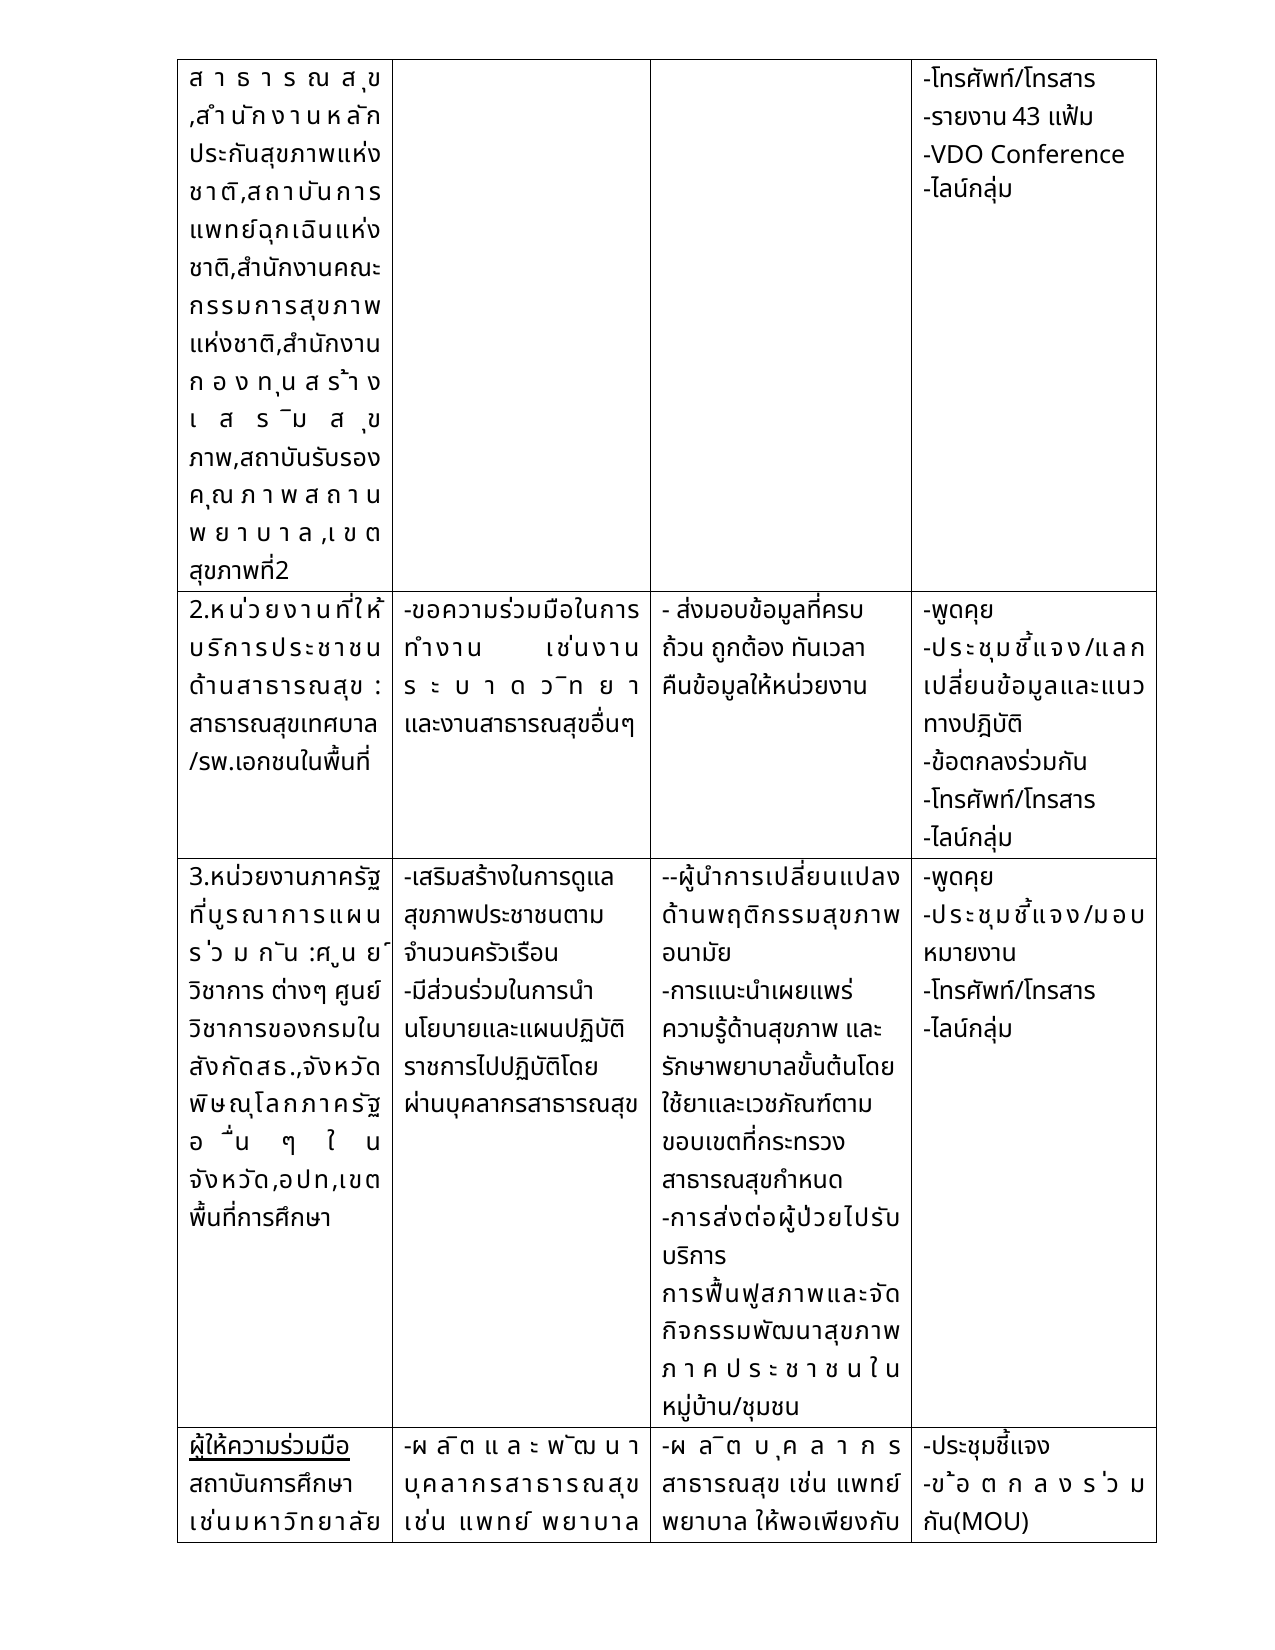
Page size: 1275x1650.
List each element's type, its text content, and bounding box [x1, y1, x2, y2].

table_cell --ผู้นำการเปลี่ยนแปลงด้านพฤติกรรมสุขภาพอนามัย -การแนะนำเผยแพร่ความรู้ด้านสุขภาพ และรักษาพยาบาลขั้นต้นโดยใช้ยาและเวชภัณฑ์ตามขอบเขตที่กระทรวงสาธารณสุขกำหนด -การส่งต่อผู้ป่วยไปรับบริการ การฟื้นฟูสภาพและจัดกิจกรรมพัฒนาสุขภาพภาคประชาชนในหมู่บ้าน/ชุมชน [651, 859, 911, 1427]
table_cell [393, 60, 650, 591]
table_cell 2.หน่วยงานที่ให้บริการประชาชนด้านสาธารณสุข : สาธารณสุขเทศบาล /รพ.เอกชนในพื้นที่ [178, 592, 392, 858]
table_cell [651, 60, 911, 591]
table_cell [912, 60, 1156, 591]
table_cell 3.หน่วยงานภาครัฐที่บูรณาการแผนร่วมกัน:ศูนย์วิชาการ ต่างๆ ศูนย์วิชาการของกรมในสังกัดสธ.,จังหวัดพิษณุโลกภาครัฐอื่นๆในจังหวัด,อปท,เขตพื้นที่การศึกษา [178, 859, 392, 1427]
table_cell -พูดคุย -ประชุมชี้แจง/มอบหมายงาน -โทรศัพท์/โทรสาร -ไลน์กลุ่ม [912, 859, 1156, 1427]
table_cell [393, 1428, 650, 1542]
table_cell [651, 1428, 911, 1542]
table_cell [178, 60, 392, 591]
table_cell -พูดคุย -ประชุมชี้แจง/แลกเปลี่ยนข้อมูลและแนวทางปฎิบัติ -ข้อตกลงร่วมกัน -โทรศัพท์/โทรสาร -ไลน์กลุ่ม [912, 592, 1156, 858]
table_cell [178, 1428, 392, 1542]
table_cell - ส่งมอบข้อมูลที่ครบถ้วน ถูกต้อง ทันเวลา คืนข้อมูลให้หน่วยงาน [651, 592, 911, 858]
table_cell -เสริมสร้างในการดูแลสุขภาพประชาชนตามจำนวนครัวเรือน -มีส่วนร่วมในการนำนโยบายและแผนปฏิบัติราชการไปปฏิบัติโดยผ่านบุคลากรสาธารณสุข [393, 859, 650, 1427]
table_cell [912, 1428, 1156, 1542]
table_cell -ขอความร่วมมือในการทำงาน เช่นงานระบาดวิทยา และงานสาธารณสุขอื่นๆ [393, 592, 650, 858]
